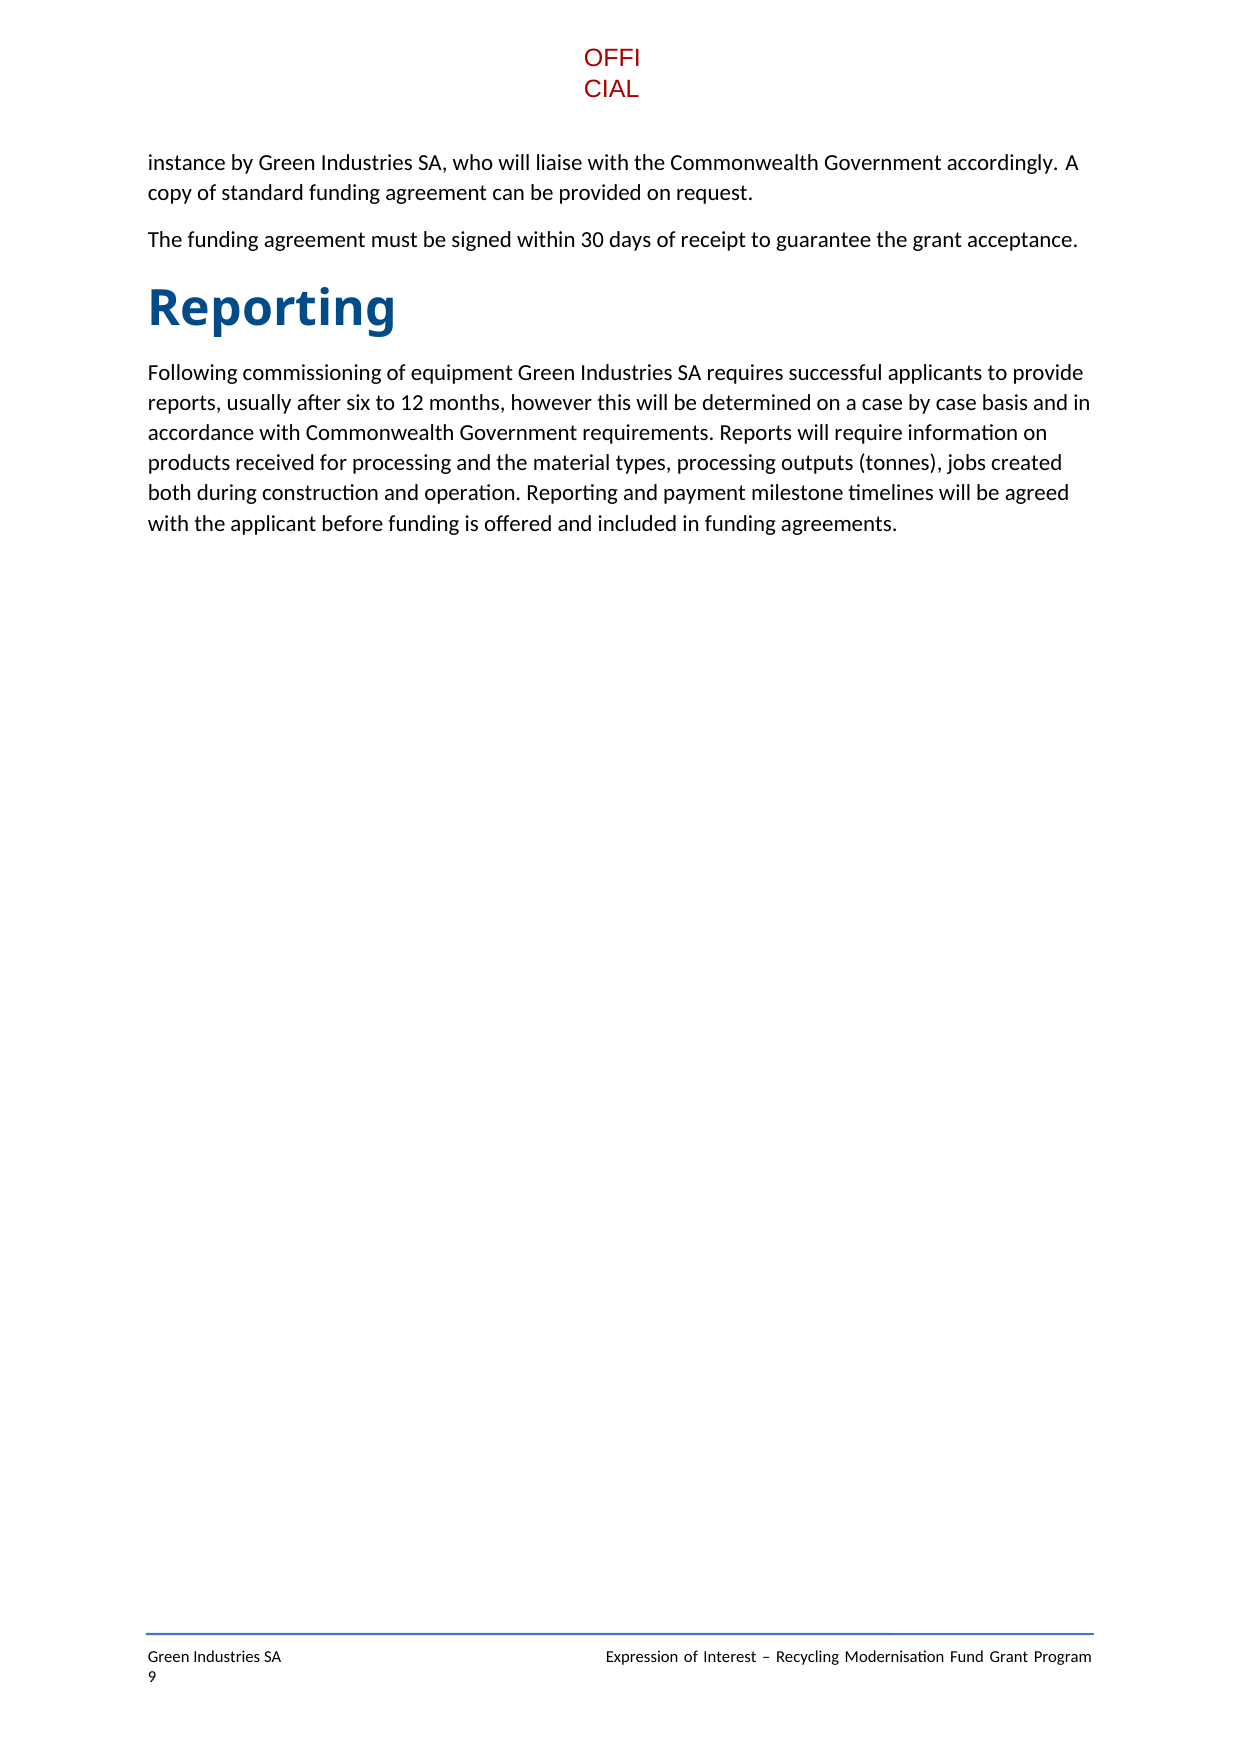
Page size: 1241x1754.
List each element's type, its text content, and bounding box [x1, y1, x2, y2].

subtitle Reporting [148, 272, 1092, 340]
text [148, 148, 1092, 206]
text Following commissioning of equipment Green Industries SA requires successful applicants to provide reports, usually after six to 12 months, however this will be determined on a case by case basis and in accordance with Commonwealth Government requirements. Reports will require information on products received for processing and the material types, processing outputs (tonnes), jobs created both during construction and operation. Reporting and payment milestone timelines will be agreed with the applicant before funding is offered and included in funding agreements. [148, 358, 1092, 537]
text The funding agreement must be signed within 30 days of receipt to guarantee the grant acceptance. [148, 225, 1092, 253]
